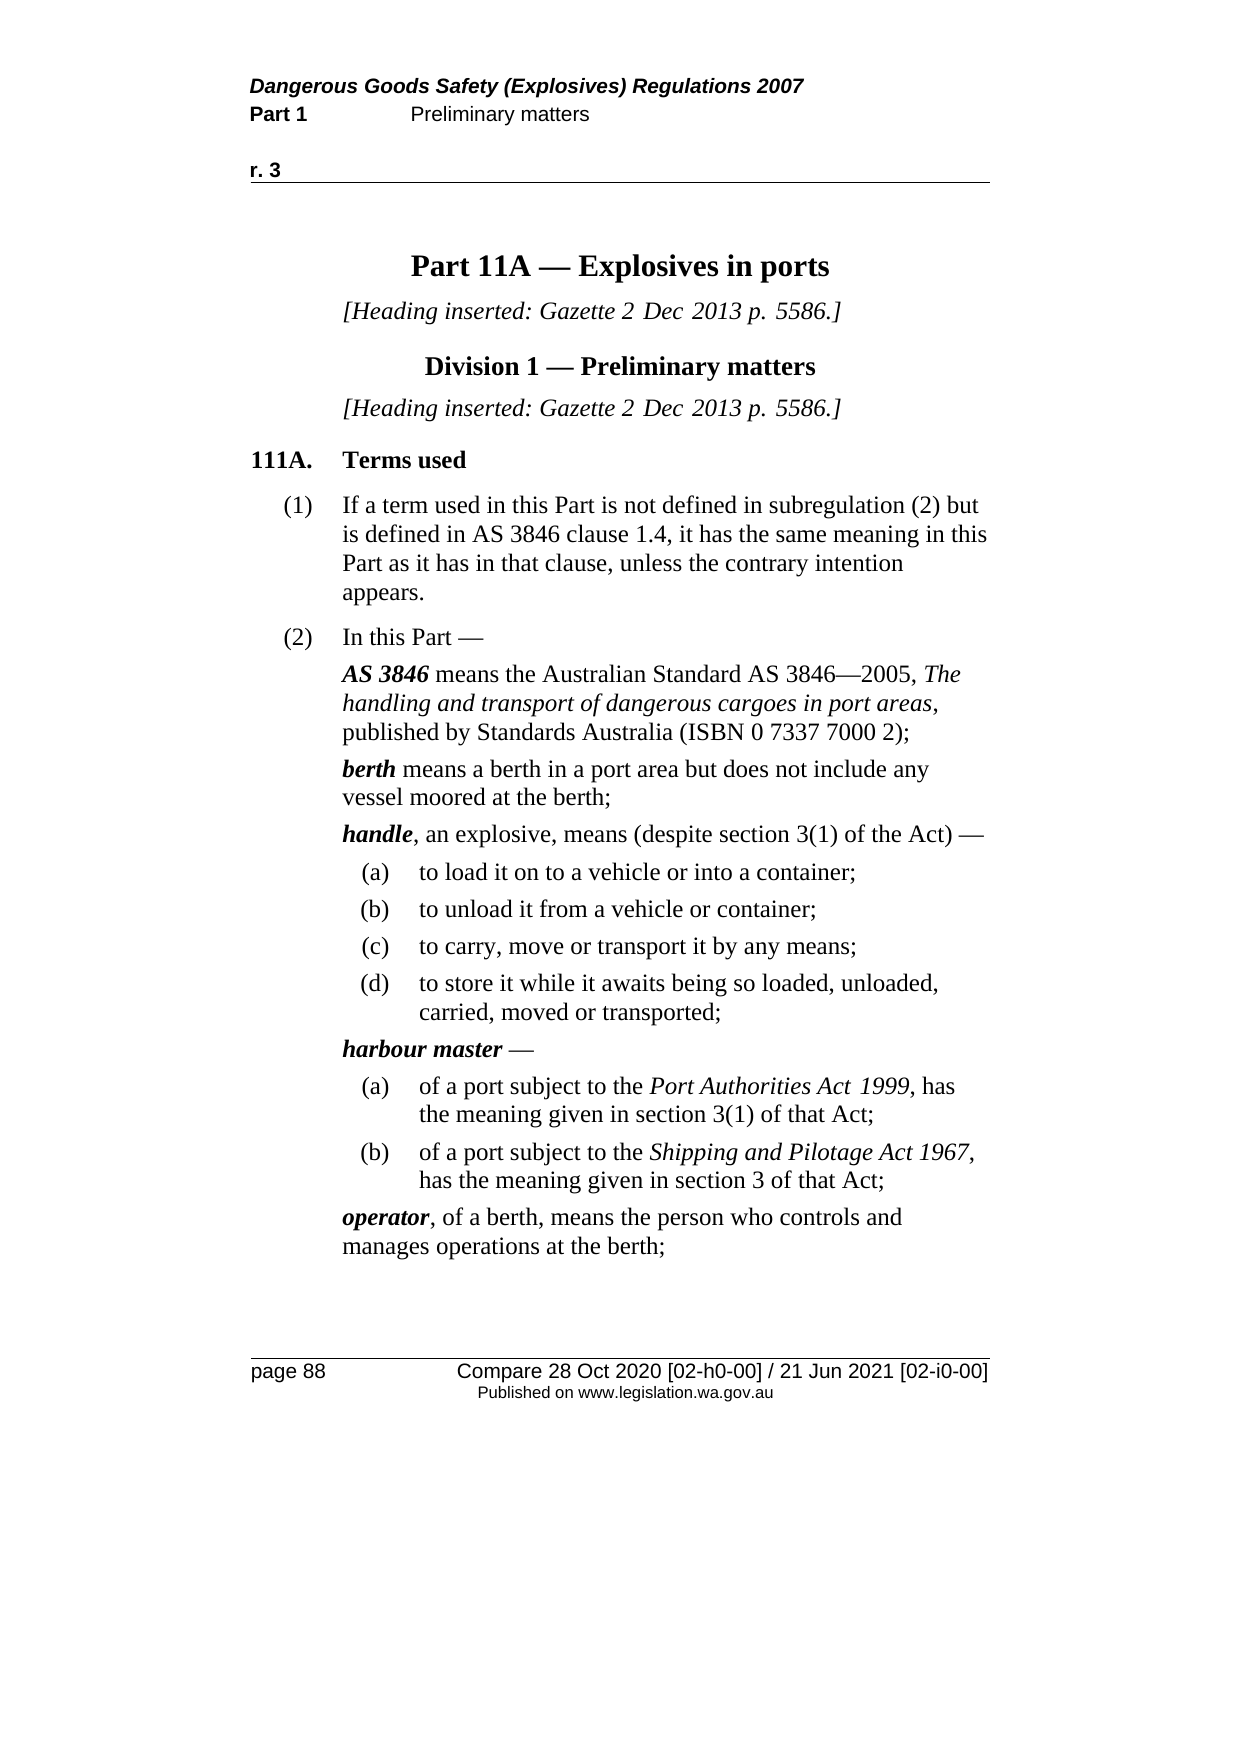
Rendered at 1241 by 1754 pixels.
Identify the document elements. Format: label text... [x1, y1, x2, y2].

subtitle Division 1 — Preliminary matters [251, 350, 990, 381]
text berth means a berth in a port area but does not include any vessel moored at the berth; [251, 754, 990, 811]
subtitle Part 11A — Explosives in ports [251, 247, 990, 283]
text AS 3846 means the Australian Standard AS 3846—2005, The handling and transport of dangerous cargoes in port areas, published by Standards Australia (ISBN 0 7337 7000 2); [251, 659, 990, 745]
text operator, of a berth, means the person who controls and manages operations at the berth; [251, 1202, 990, 1260]
subtitle 111A. Terms used [251, 445, 990, 474]
text (b) to unload it from a vehicle or container; [251, 894, 990, 922]
subtitle [Heading inserted: Gazette 2 Dec 2013 p. 5586.] [251, 393, 990, 422]
text (2) In this Part — [251, 622, 990, 651]
text (c) to carry, move or transport it by any means; [251, 931, 990, 959]
text (b) of a port subject to the Shipping and Pilotage Act 1967, has the meaning given in section 3 of that Act; [251, 1137, 990, 1194]
text (d) to store it while it awaits being so loaded, unloaded, carried, moved or transported; [251, 968, 990, 1025]
subtitle [Heading inserted: Gazette 2 Dec 2013 p. 5586.] [251, 296, 990, 325]
text handle, an explosive, means (despite section 3(1) of the Act) — [251, 819, 990, 848]
text (a) of a port subject to the Port Authorities Act 1999, has the meaning given in section 3(1) of that Act; [251, 1071, 990, 1128]
text harbour master — [251, 1034, 990, 1062]
text (a) to load it on to a vehicle or into a container; [251, 857, 990, 885]
text (1) If a term used in this Part is not defined in subregulation (2) but is defined in AS 3846 clause 1.4, it has the same meaning in this Part as it has in that clause, unless the contrary intention appears. [251, 490, 990, 605]
